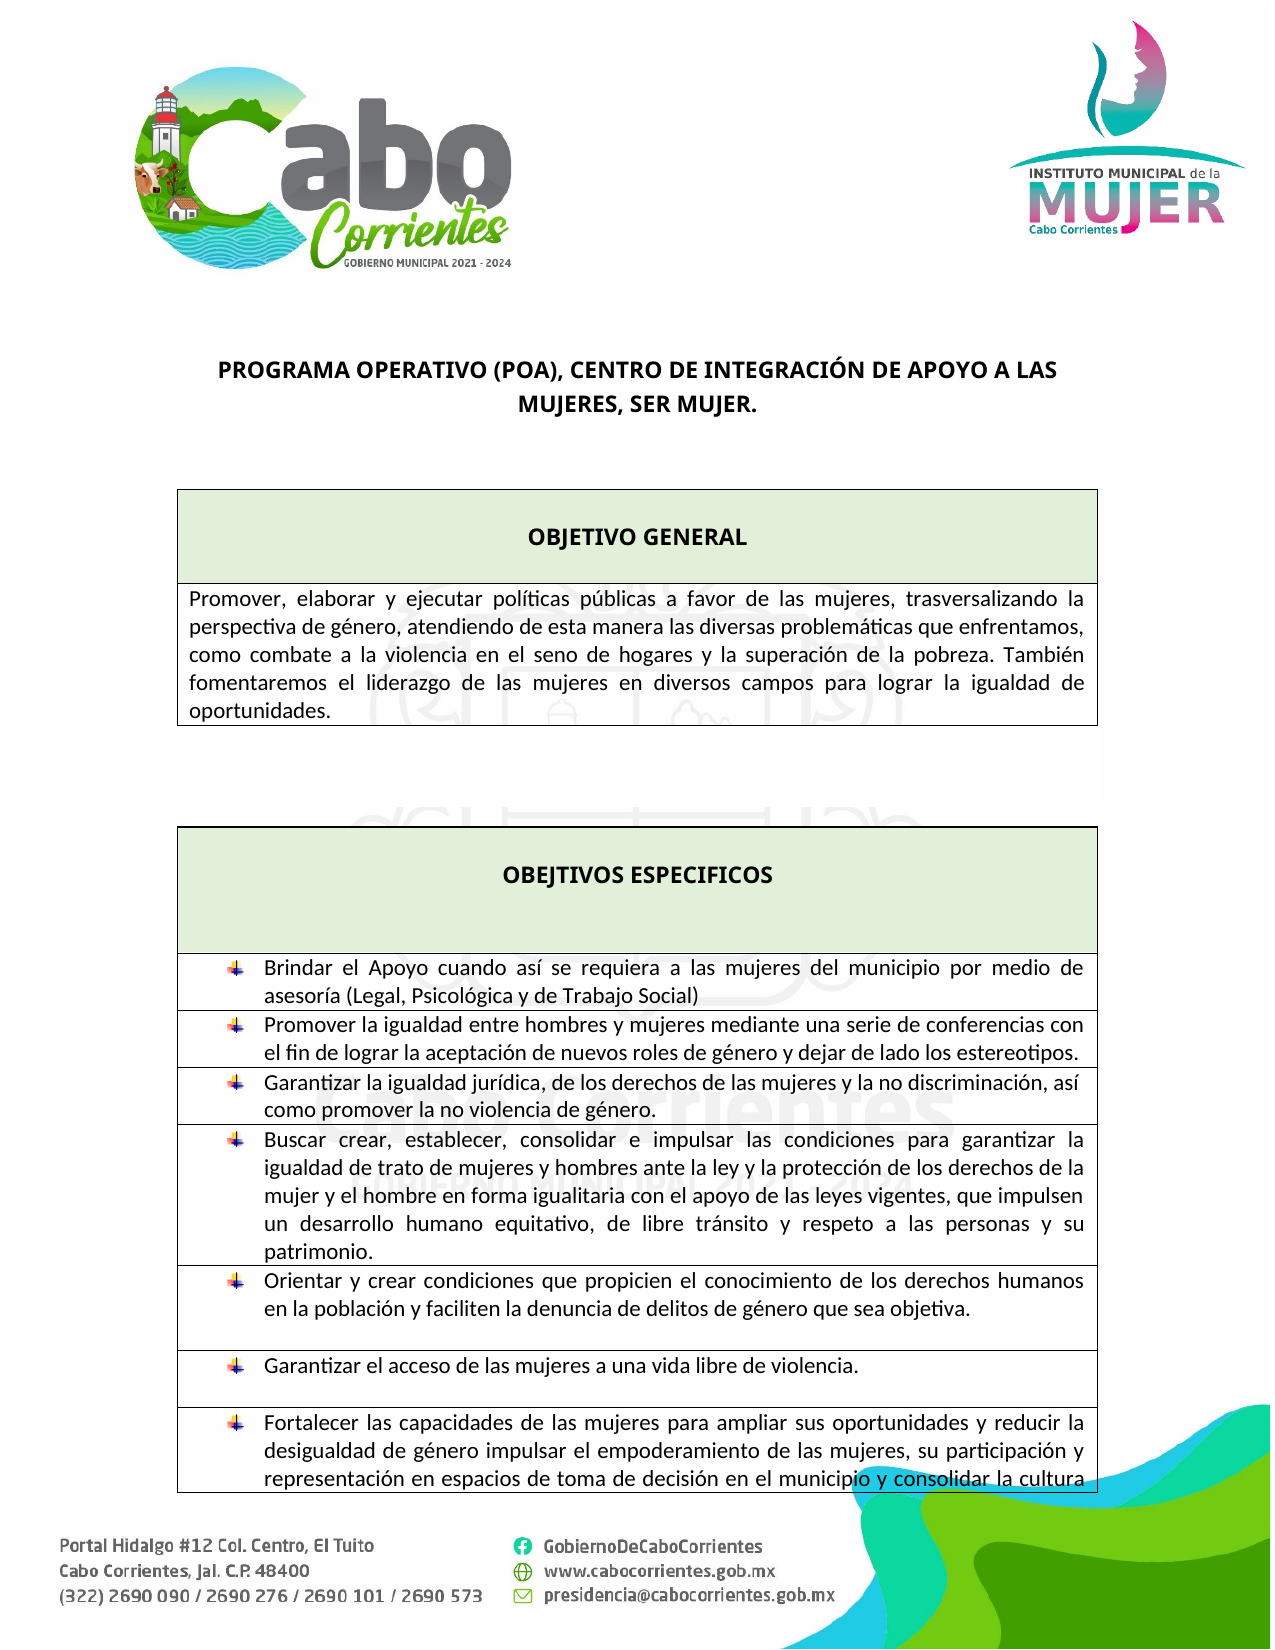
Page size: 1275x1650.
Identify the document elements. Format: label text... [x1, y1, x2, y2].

table_cell Orientar y crear condiciones que propicien el conocimiento de los derechos humanos en la población y faciliten la denuncia de delitos de género que sea objetiva. [178, 1266, 1097, 1350]
text PROGRAMA OPERATIVO (POA), CENTRO DE INTEGRACIÓN DE APOYO A LAS MUJERES, SER MUJER. [177, 354, 1098, 419]
table_cell Promover, elaborar y ejecutar políticas públicas a favor de las mujeres, trasversalizando la perspectiva de género, atendiendo de esta manera las diversas problemáticas que enfrentamos, como combate a la violencia en el seno de hogares y la superación de la pobreza. También fomentaremos el liderazgo de las mujeres en diversos campos para lograr la igualdad de oportunidades. [178, 584, 1097, 724]
table_header OBJETIVO GENERAL [178, 490, 1097, 583]
table_cell Garantizar el acceso de las mujeres a una vida libre de violencia. [178, 1351, 1097, 1407]
table_cell Promover la igualdad entre hombres y mujeres mediante una serie de conferencias con el fin de lograr la aceptación de nuevos roles de género y dejar de lado los estereotipos. [178, 1011, 1097, 1067]
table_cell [178, 1408, 1097, 1492]
table_cell Buscar crear, establecer, consolidar e impulsar las condiciones para garantizar la igualdad de trato de mujeres y hombres ante la ley y la protección de los derechos de la mujer y el hombre en forma igualitaria con el apoyo de las leyes vigentes, que impulsen un desarrollo humano equitativo, de libre tránsito y respeto a las personas y su patrimonio. [178, 1125, 1097, 1265]
table_header OBEJTIVOS ESPECIFICOS [178, 828, 1097, 952]
table_cell Brindar el Apoyo cuando así se requiera a las mujeres del municipio por medio de asesoría (Legal, Psicológica y de Trabajo Social) [178, 954, 1097, 1009]
table_cell Garantizar la igualdad jurídica, de los derechos de las mujeres y la no discriminación, así como promover la no violencia de género. [178, 1068, 1097, 1124]
picture [0, 0, 1271, 1649]
